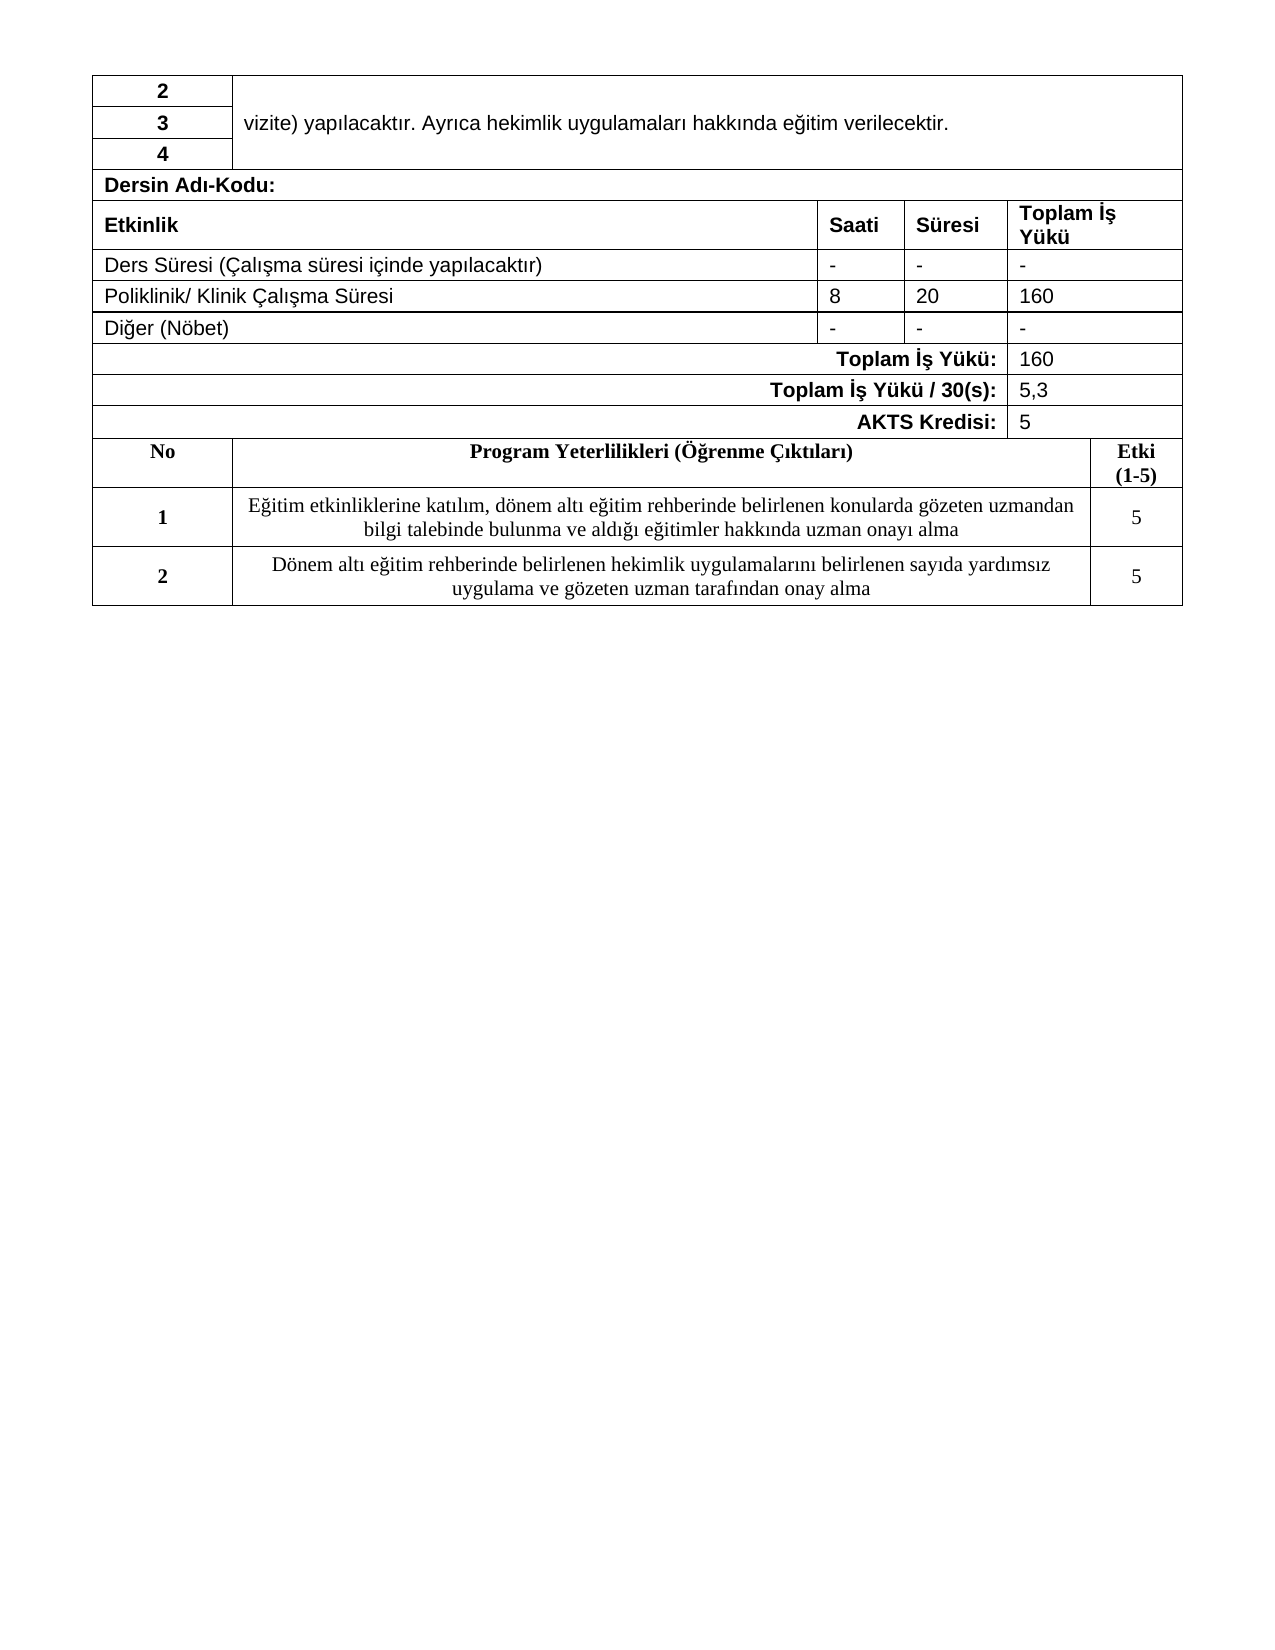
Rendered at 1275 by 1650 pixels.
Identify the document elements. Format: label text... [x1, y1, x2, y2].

table_cell 5 [1091, 488, 1182, 546]
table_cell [233, 76, 1182, 169]
table_cell Poliklinik/ Klinik Çalışma Süresi [93, 281, 817, 311]
table_cell 160 [1008, 281, 1182, 311]
table_cell 4 [93, 139, 232, 169]
table_cell No [93, 439, 232, 487]
table_cell - [1008, 250, 1182, 280]
table_cell Dersin Adı-Kodu: [93, 170, 1182, 200]
table_cell Eğitim etkinliklerine katılım, dönem altı eğitim rehberinde belirlenen konularda gözeten uzmandan bilgi talebinde bulunma ve aldığı eğitimler hakkında uzman onayı alma [233, 488, 1090, 546]
table_cell Süresi [905, 201, 1007, 249]
table_cell 5 [1008, 406, 1182, 438]
table_cell 160 [1008, 344, 1182, 374]
table_cell 3 [93, 107, 232, 137]
table_cell AKTS Kredisi: [93, 406, 1007, 438]
table_cell 2 [93, 547, 232, 605]
table_cell - [905, 250, 1007, 280]
table_cell - [1008, 313, 1182, 343]
table_cell Toplam İş Yükü / 30(s): [93, 375, 1007, 405]
table_cell 5,3 [1008, 375, 1182, 405]
table_cell Etki (1-5) [1091, 439, 1182, 487]
table_cell 2 [93, 76, 232, 106]
table_cell Program Yeterlilikleri (Öğrenme Çıktıları) [233, 439, 1090, 487]
table_cell - [905, 313, 1007, 343]
table_cell 20 [905, 281, 1007, 311]
table_cell Diğer (Nöbet) [93, 313, 817, 343]
table_cell - [818, 313, 904, 343]
table_cell Toplam İş Yükü [1008, 201, 1182, 249]
table_cell 5 [1091, 547, 1182, 605]
table_cell - [818, 250, 904, 280]
table_cell Ders Süresi (Çalışma süresi içinde yapılacaktır) [93, 250, 817, 280]
table_cell Dönem altı eğitim rehberinde belirlenen hekimlik uygulamalarını belirlenen sayıda yardımsız uygulama ve gözeten uzman tarafından onay alma [233, 547, 1090, 605]
table_cell 8 [818, 281, 904, 311]
table_cell Etkinlik [93, 201, 817, 249]
table_cell Toplam İş Yükü: [93, 344, 1007, 374]
table_cell Saati [818, 201, 904, 249]
table_cell 1 [93, 488, 232, 546]
